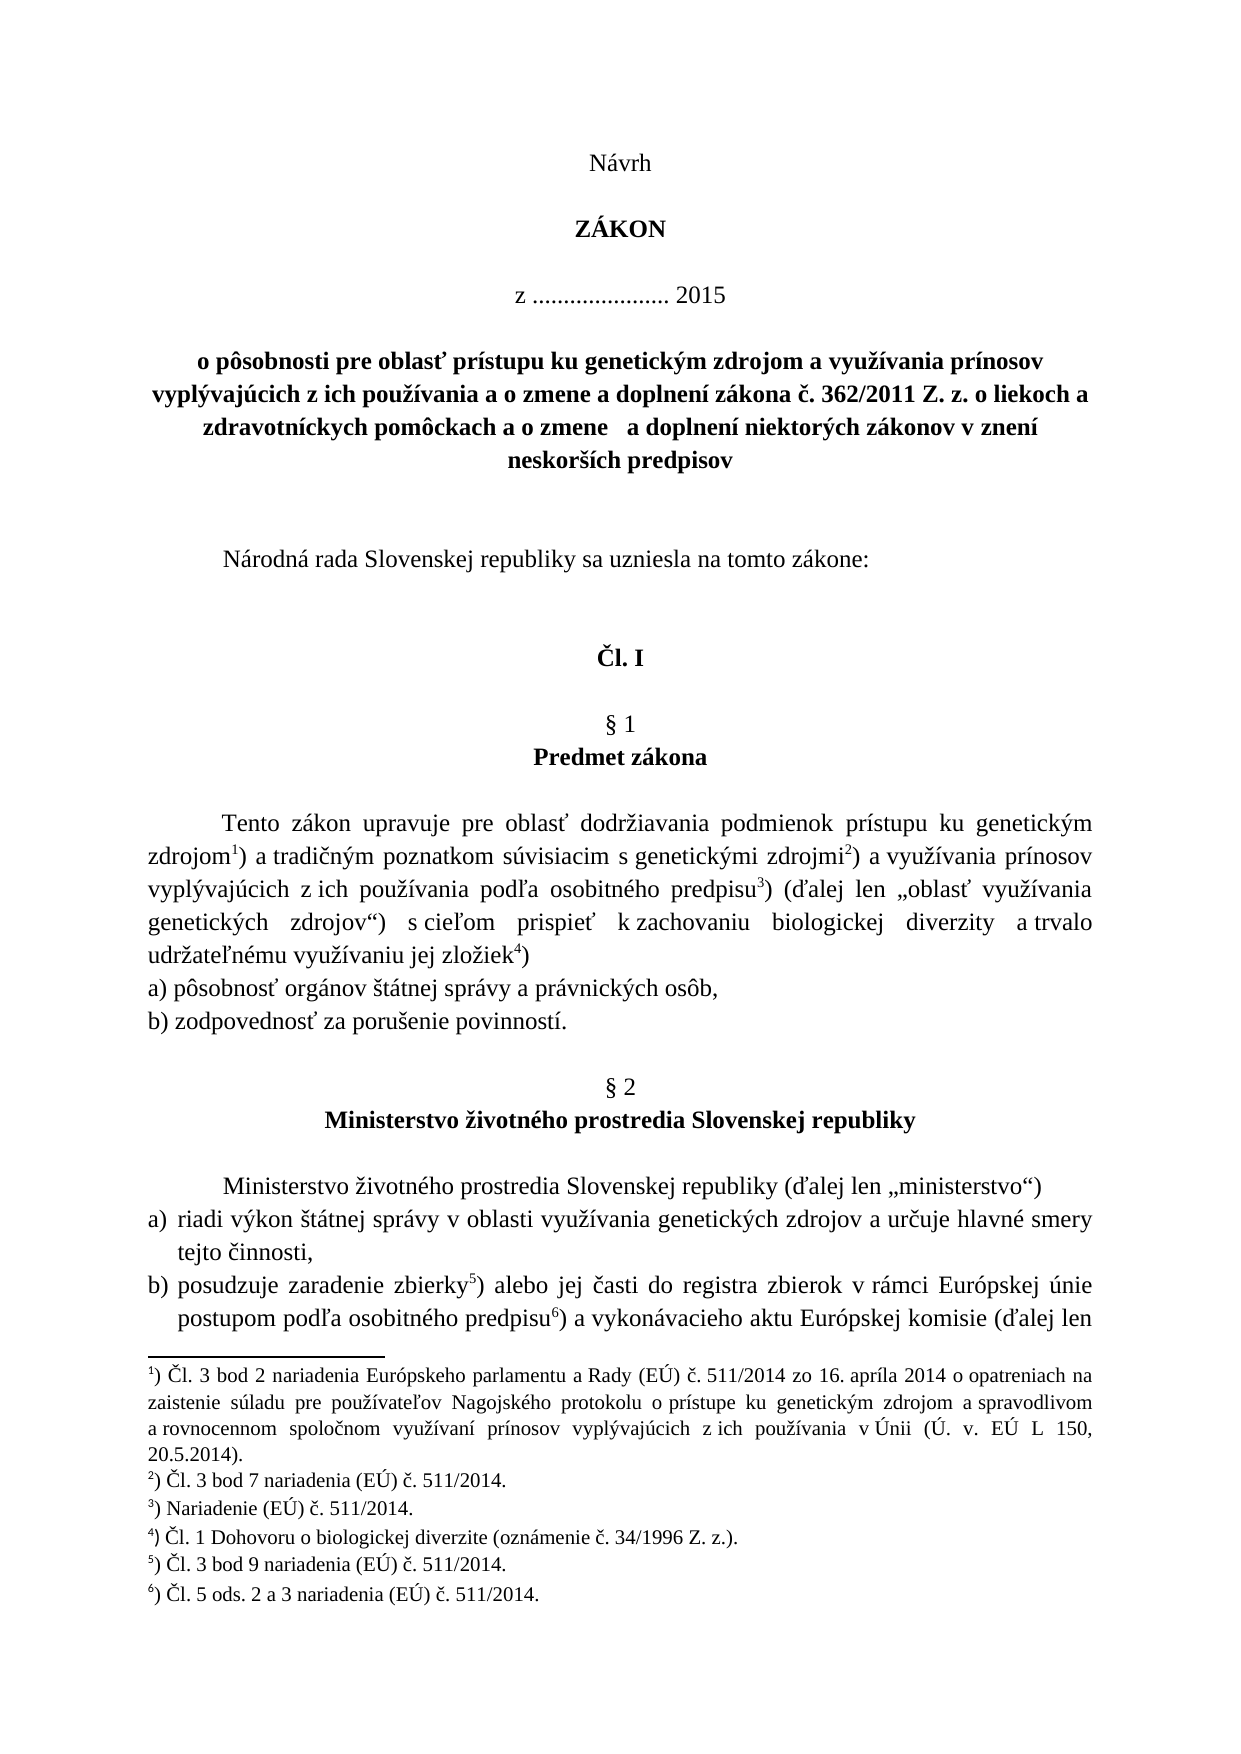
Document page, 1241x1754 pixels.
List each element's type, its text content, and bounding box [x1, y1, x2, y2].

text Návrh [148, 148, 1092, 176]
text § 1 [148, 709, 1092, 738]
text z ...................... 2015 [148, 280, 1092, 308]
text ZÁKON [148, 214, 1092, 242]
text Čl. I [148, 643, 1092, 672]
text Predmet zákona [148, 742, 1092, 771]
text § 2 [148, 1072, 1092, 1101]
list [148, 1270, 1092, 1332]
text Národná rada Slovenskej republiky sa uzniesla na tomto zákone: [148, 544, 1092, 573]
text Tento zákon upravuje pre oblasť dodržiavania podmienok prístupu ku genetickým zdrojom) a tradičným poznatkom súvisiacim s genetickými zdrojmi) a využívania prínosov vyplývajúcich z ich používania podľa osobitného predpisu) (ďalej len „oblasť využívania genetických zdrojov“) s cieľom prispieť k zachovaniu biologickej diverzity a trvalo udržateľnému využívaniu jej zložiek) [148, 808, 1092, 969]
text a) pôsobnosť orgánov štátnej správy a právnických osôb, [148, 973, 1092, 1002]
text b) zodpovednosť za porušenie povinností. [148, 1006, 1092, 1035]
text Ministerstvo životného prostredia Slovenskej republiky [148, 1105, 1092, 1134]
list riadi výkon štátnej správy v oblasti využívania genetických zdrojov a určuje hlavné smery tejto činnosti, [148, 1204, 1092, 1266]
text Ministerstvo životného prostredia Slovenskej republiky (ďalej len „ministerstvo“) [148, 1171, 1092, 1200]
text o pôsobnosti pre oblasť prístupu ku genetickým zdrojom a využívania prínosov vyplývajúcich z ich používania a o zmene a doplnení zákona č. 362/2011 Z. z. o liekoch a zdravotníckych pomôckach a o zmene a doplnení niektorých zákonov v znení neskorších predpisov [148, 346, 1092, 474]
